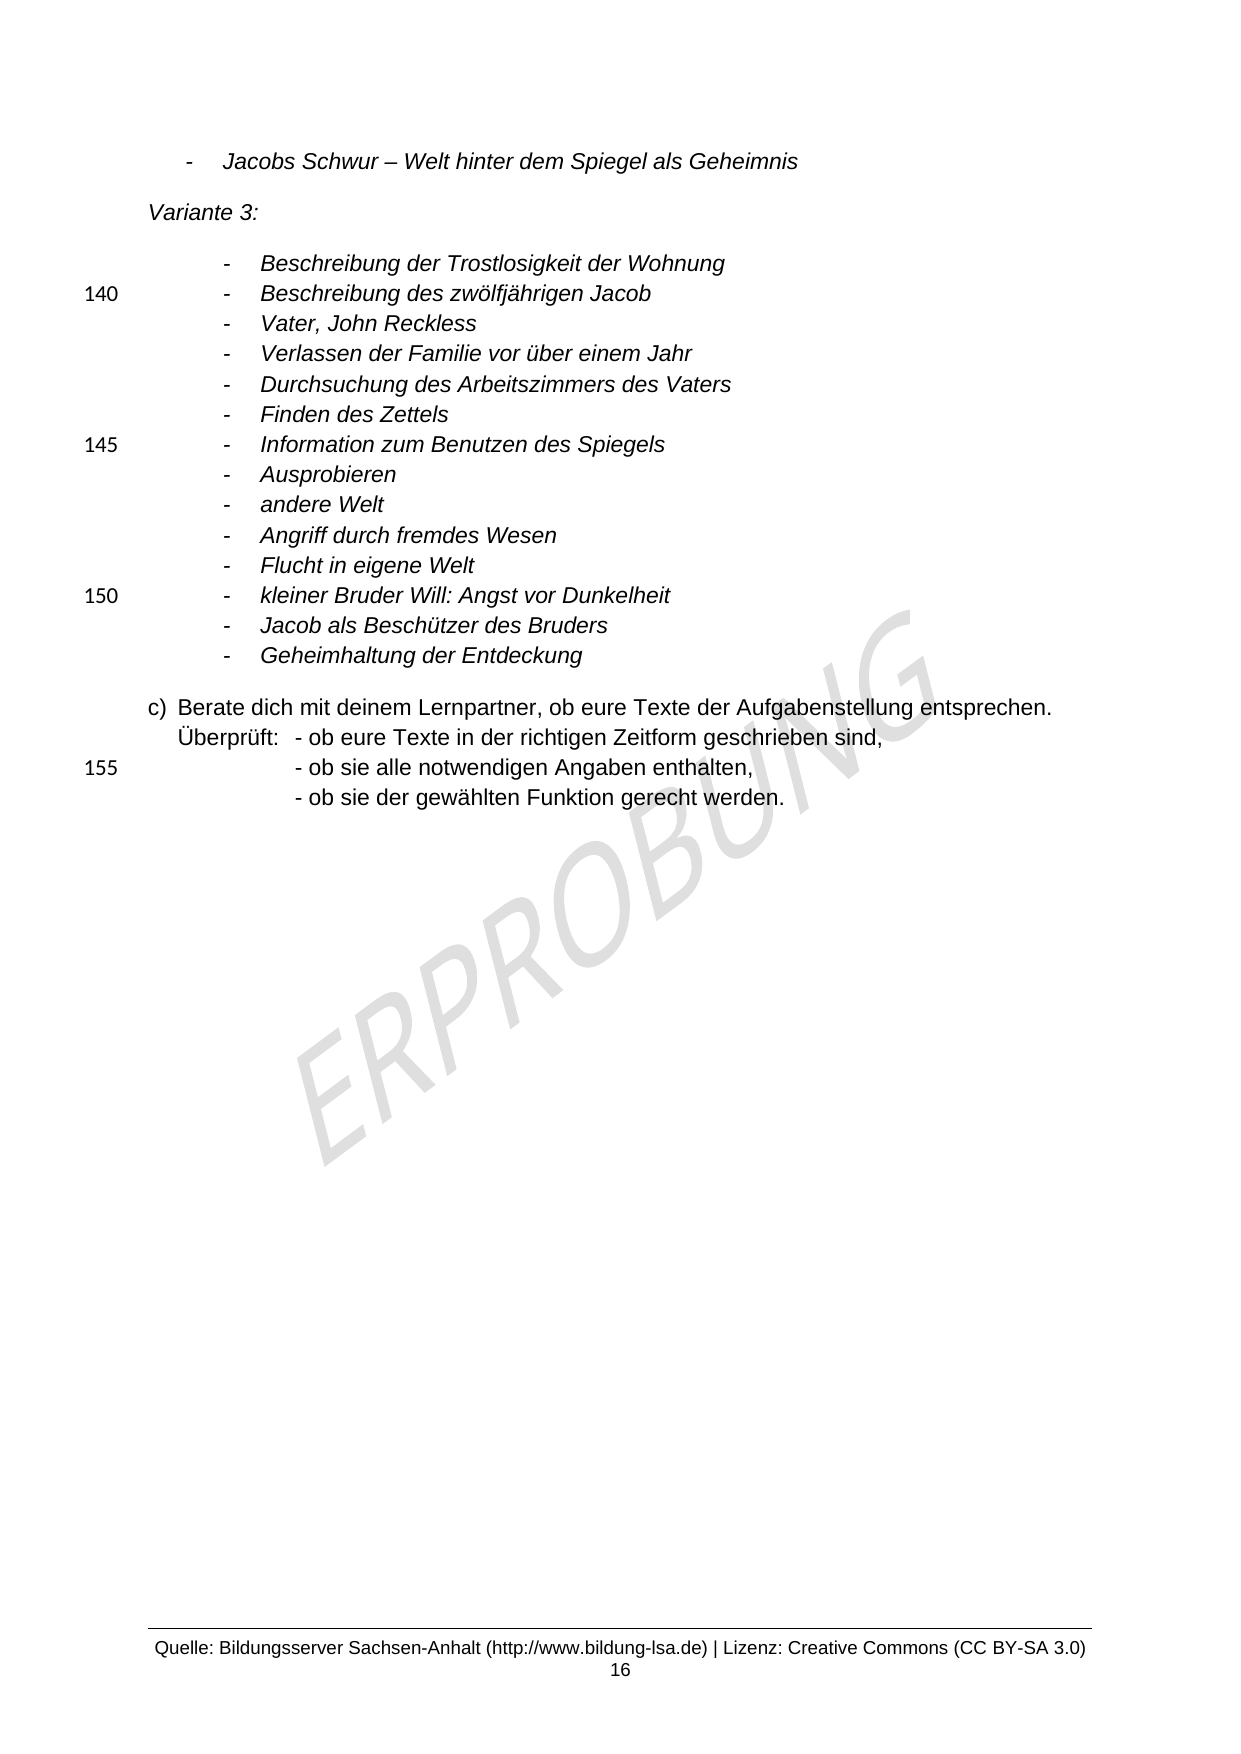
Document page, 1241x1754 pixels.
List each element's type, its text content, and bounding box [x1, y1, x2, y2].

text Überprüft: - ob eure Texte in der richtigen Zeitform geschrieben sind, - ob sie alle notwendigen Angaben enthalten, - ob sie der gewählten Funktion gerecht werden. [177, 724, 1092, 811]
text c) Berate dich mit deinem Lernpartner, ob eure Texte der Aufgabenstellung entsprechen. [148, 693, 1092, 720]
list kleiner Bruder Will: Angst vor Dunkelheit [223, 582, 1092, 608]
list Ausprobieren [223, 461, 1092, 488]
list Verlassen der Familie vor über einem Jahr [223, 340, 1092, 367]
list Vater, John Reckless [223, 310, 1092, 337]
list Finden des Zettels [223, 401, 1092, 427]
list andere Welt [223, 491, 1092, 518]
list Jacobs Schwur – Welt hinter dem Spiegel als Geheimnis [185, 148, 1092, 174]
list Flucht in eigene Welt [223, 552, 1092, 578]
list Beschreibung der Trostlosigkeit der Wohnung [223, 250, 1092, 276]
list Angriff durch fremdes Wesen [223, 522, 1092, 548]
list Durchsuchung des Arbeitszimmers des Vaters [223, 371, 1092, 397]
list Jacob als Beschützer des Bruders [223, 612, 1092, 639]
list Information zum Benutzen des Spiegels [223, 431, 1092, 457]
list Beschreibung des zwölfjährigen Jacob [223, 280, 1092, 306]
text Variante 3: [148, 199, 1092, 225]
list Geheimhaltung der Entdeckung [223, 642, 1092, 669]
